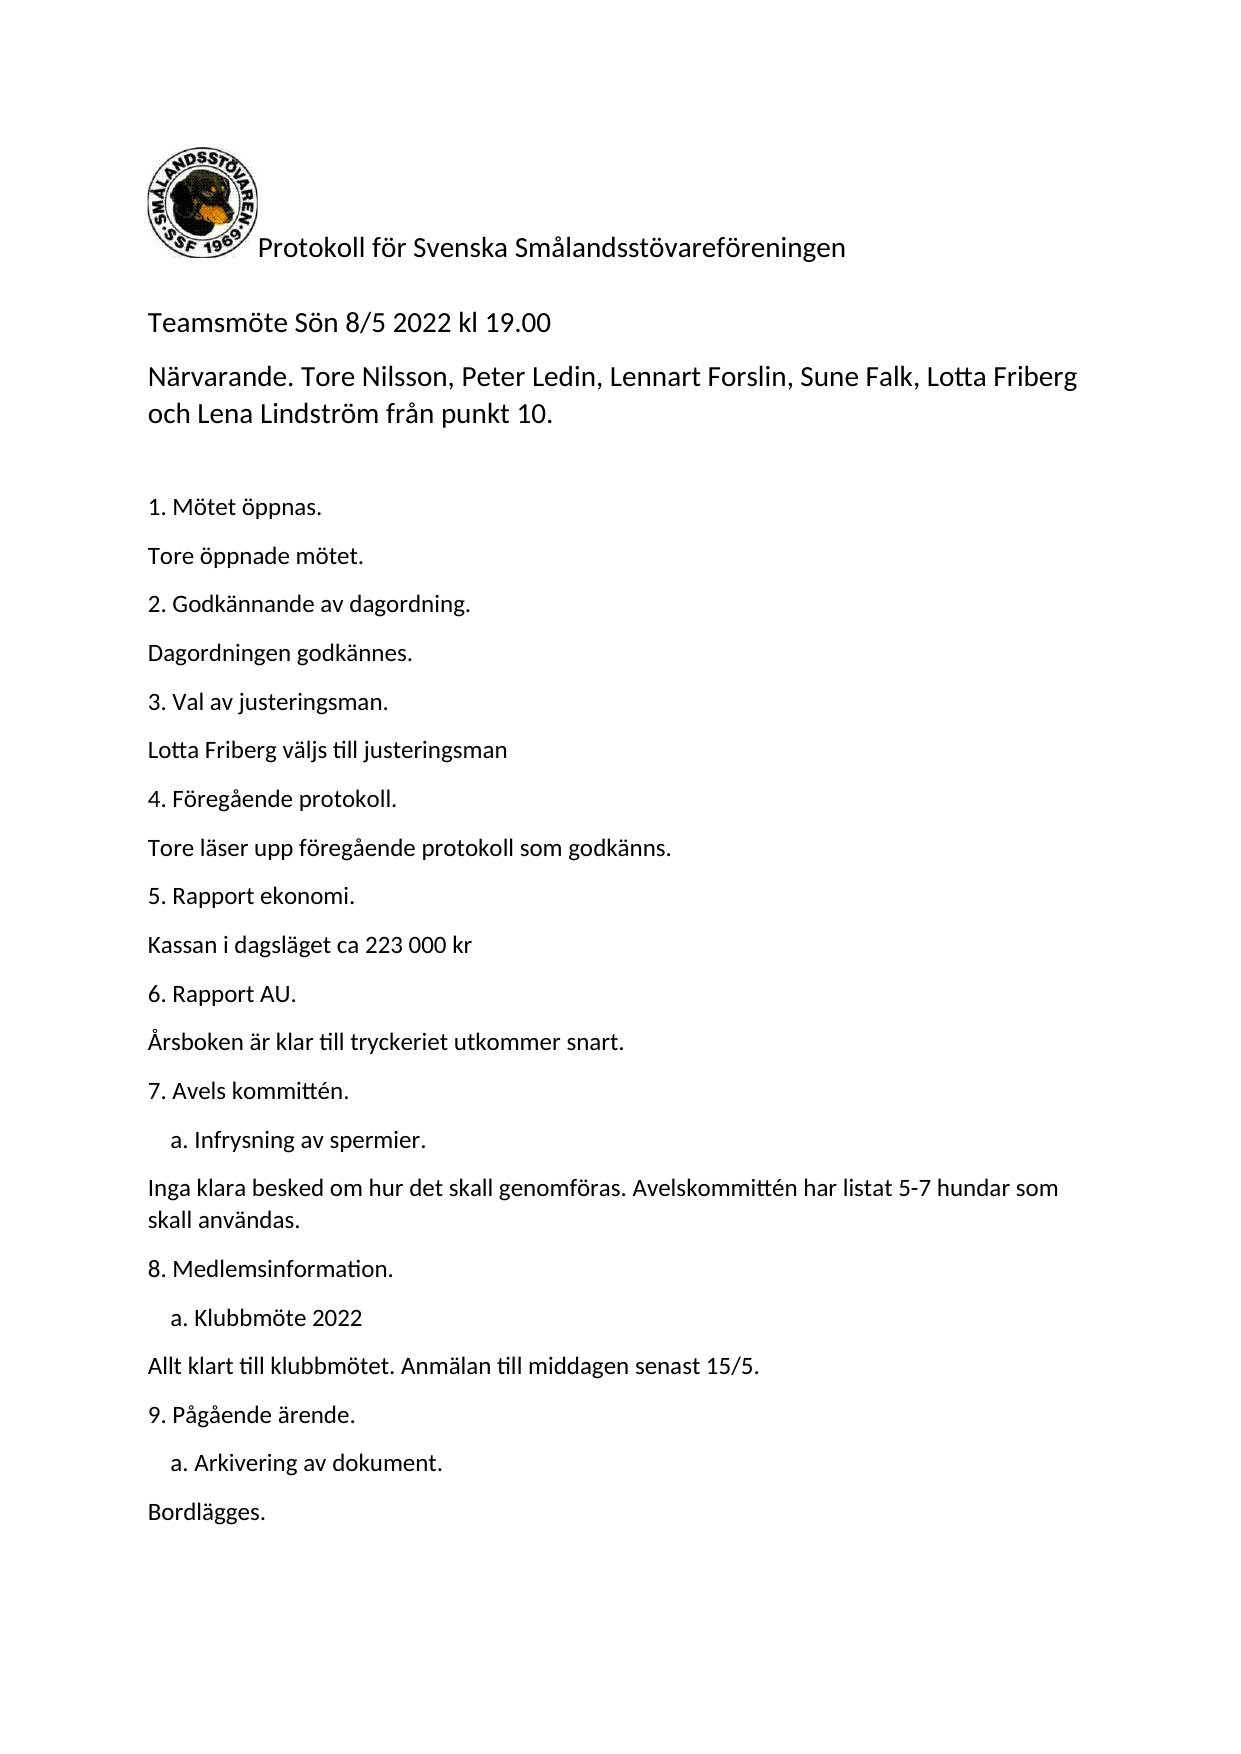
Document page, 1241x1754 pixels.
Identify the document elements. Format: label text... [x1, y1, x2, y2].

text Tore öppnade mötet. [148, 540, 1093, 571]
text a. Arkivering av dokument. [148, 1448, 1093, 1478]
text Kassan i dagsläget ca 223 000 kr [148, 929, 1093, 960]
text 6. Rapport AU. [148, 978, 1093, 1008]
text Inga klara besked om hur det skall genomföras. Avelskommittén har listat 5-7 hundar som skall användas. [148, 1172, 1093, 1235]
text Årsboken är klar till tryckeriet utkommer snart. [148, 1026, 1093, 1057]
text 8. Medlemsinformation. [148, 1253, 1093, 1283]
text a. Klubbmöte 2022 [148, 1302, 1093, 1332]
text a. Infrysning av spermier. [148, 1124, 1093, 1154]
text Bordlägges. [148, 1496, 1093, 1527]
picture [147, 147, 258, 258]
text Tore läser upp föregående protokoll som godkänns. [148, 832, 1093, 862]
text Lotta Friberg väljs till justeringsman [148, 734, 1093, 765]
text 7. Avels kommittén. [148, 1075, 1093, 1106]
text Protokoll för Svenska Smålandsstövareföreningen Teamsmöte Sön 8/5 2022 kl 19.00 [148, 148, 1093, 340]
text 2. Godkännande av dagordning. [148, 589, 1093, 619]
text Allt klart till klubbmötet. Anmälan till middagen senast 15/5. [148, 1350, 1093, 1381]
text 9. Pågående ärende. [148, 1399, 1093, 1429]
text Dagordningen godkännes. [148, 637, 1093, 668]
text 4. Föregående protokoll. [148, 783, 1093, 814]
text Närvarande. Tore Nilsson, Peter Ledin, Lennart Forslin, Sune Falk, Lotta Friberg och Lena Lindström från punkt 10. 1. Mötet öppnas. [148, 358, 1093, 522]
text 3. Val av justeringsman. [148, 686, 1093, 716]
text 5. Rapport ekonomi. [148, 881, 1093, 911]
